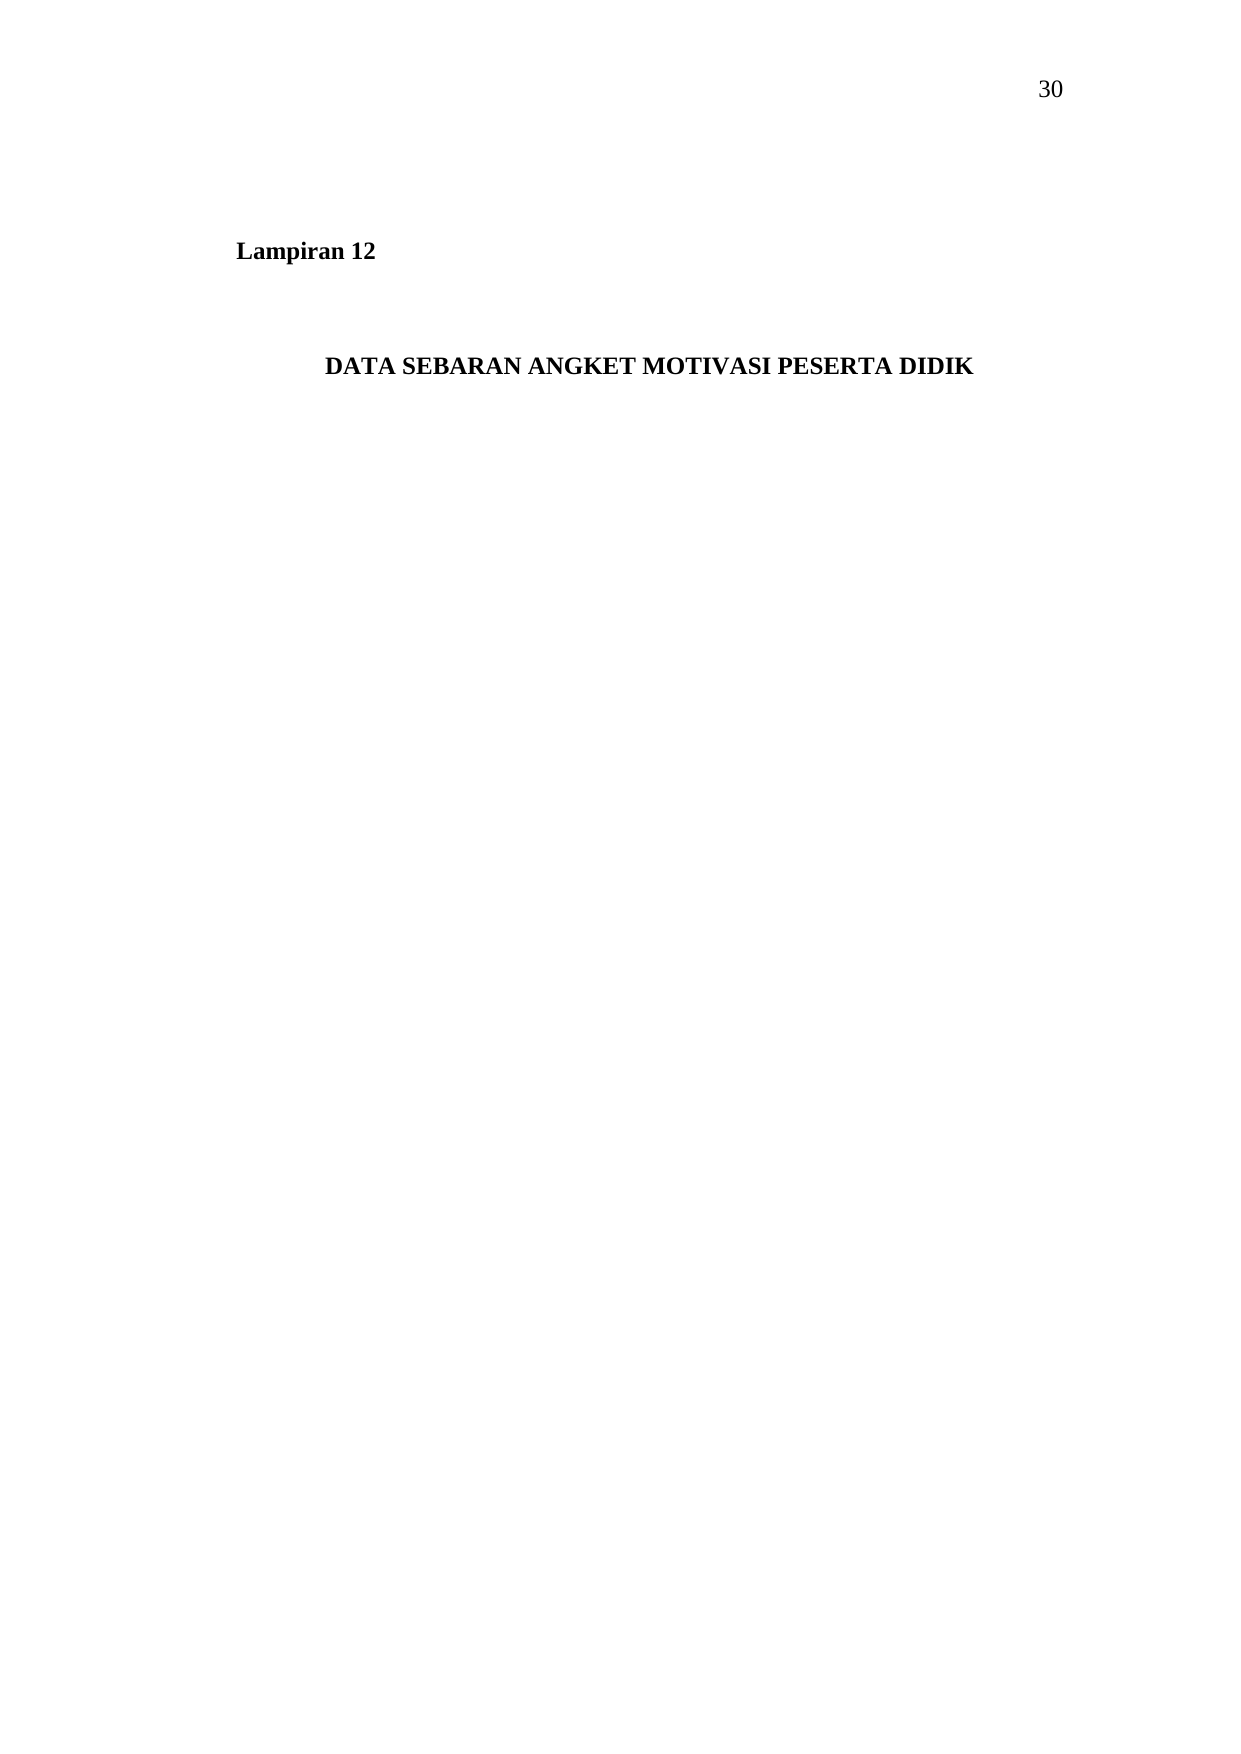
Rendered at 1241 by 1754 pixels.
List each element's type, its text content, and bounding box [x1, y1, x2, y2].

text Lampiran 12 [236, 236, 1063, 265]
text DATA SEBARAN ANGKET MOTIVASI PESERTA DIDIK [236, 351, 1063, 380]
